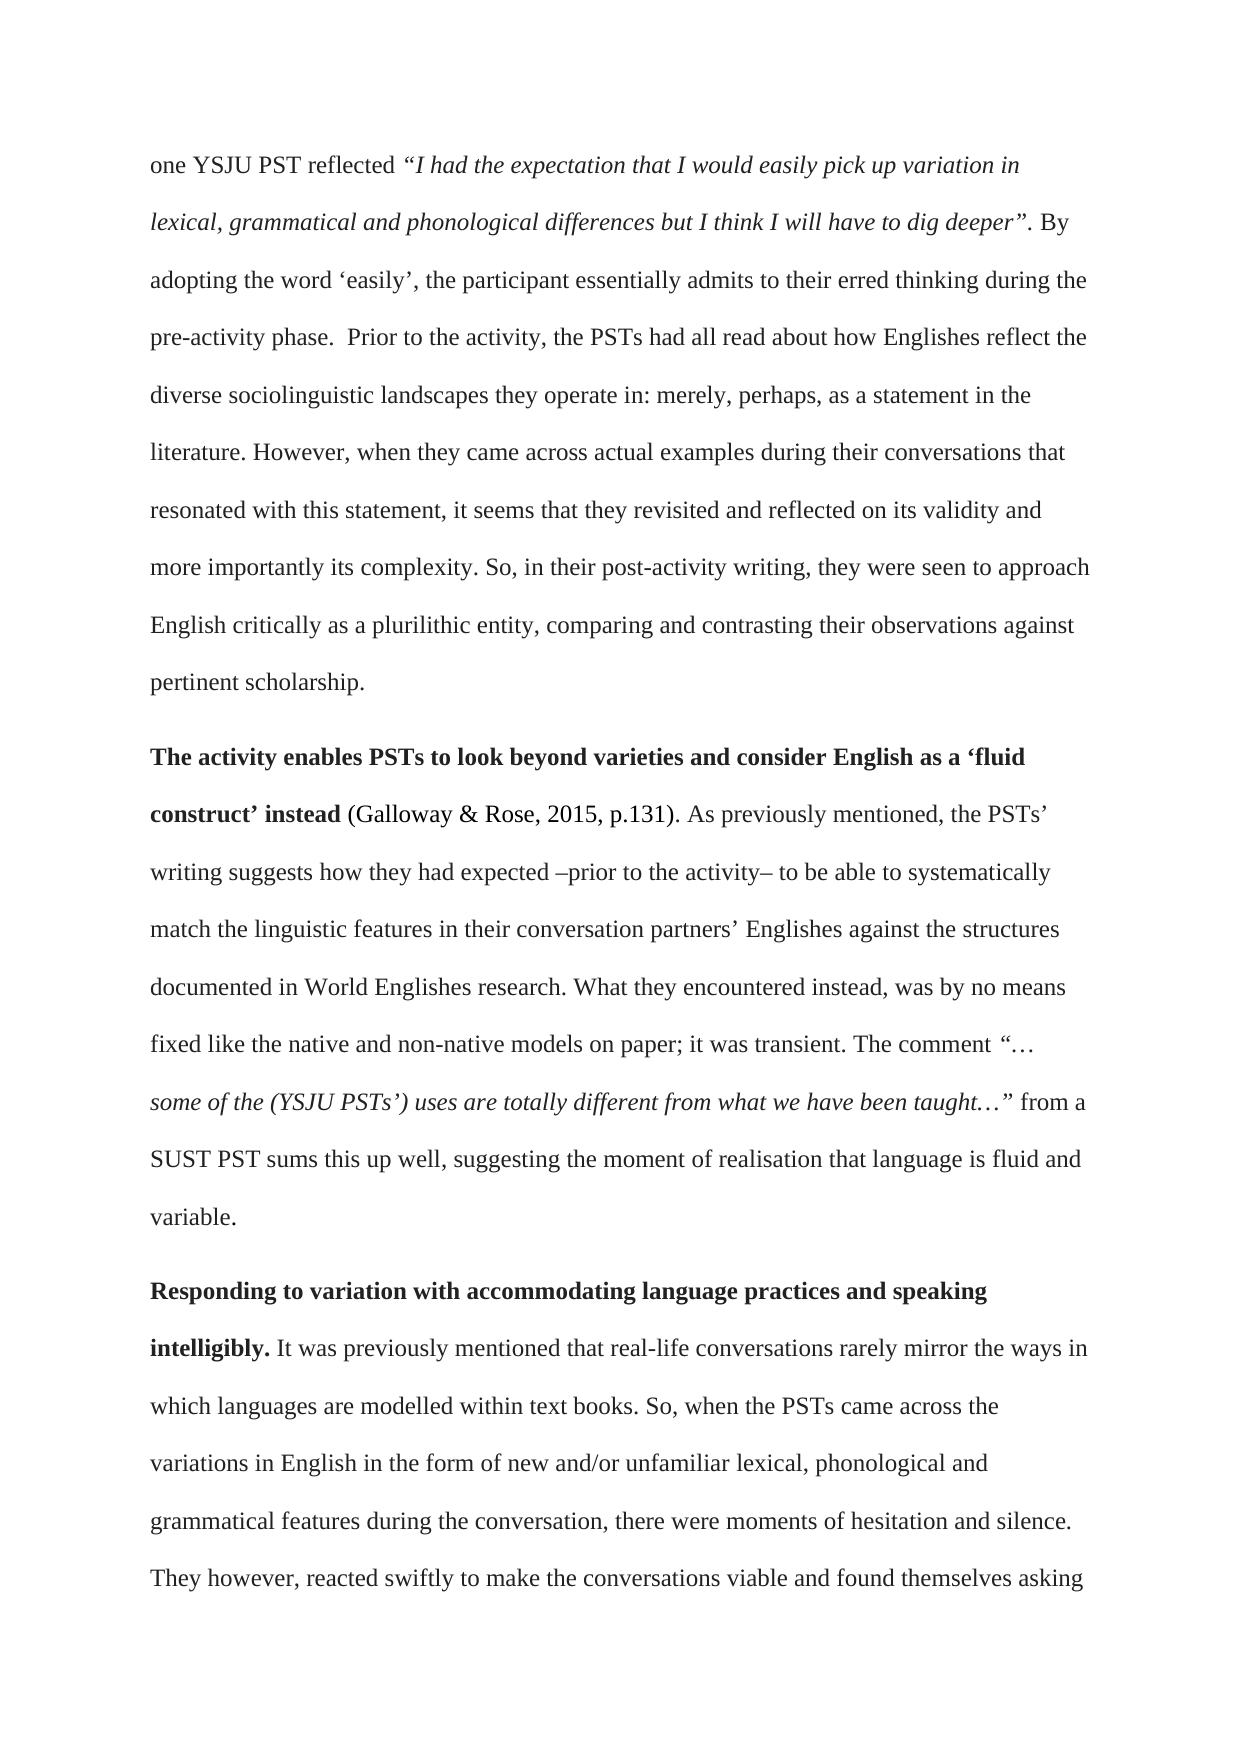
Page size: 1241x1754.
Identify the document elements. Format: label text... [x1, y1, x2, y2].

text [150, 1276, 1090, 1592]
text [150, 150, 1090, 553]
text The activity enables PSTs to look beyond varieties and consider English as a ‘fluid construct’ instead (Galloway & Rose, 2015, p.131). As previously mentioned, the PSTs’ writing suggests how they had expected –prior to the activity– to be able to systematically match the linguistic features in their conversation partners’ Englishes against the structures documented in World Englishes research. What they encountered instead, was by no means fixed like the native and non-native models on paper; it was transient. The comment “… some of the (YSJU PSTs’) uses are totally different from what we have been taught…” from a SUST PST sums this up well, suggesting the moment of realisation that language is fluid and variable. [150, 742, 1090, 1230]
